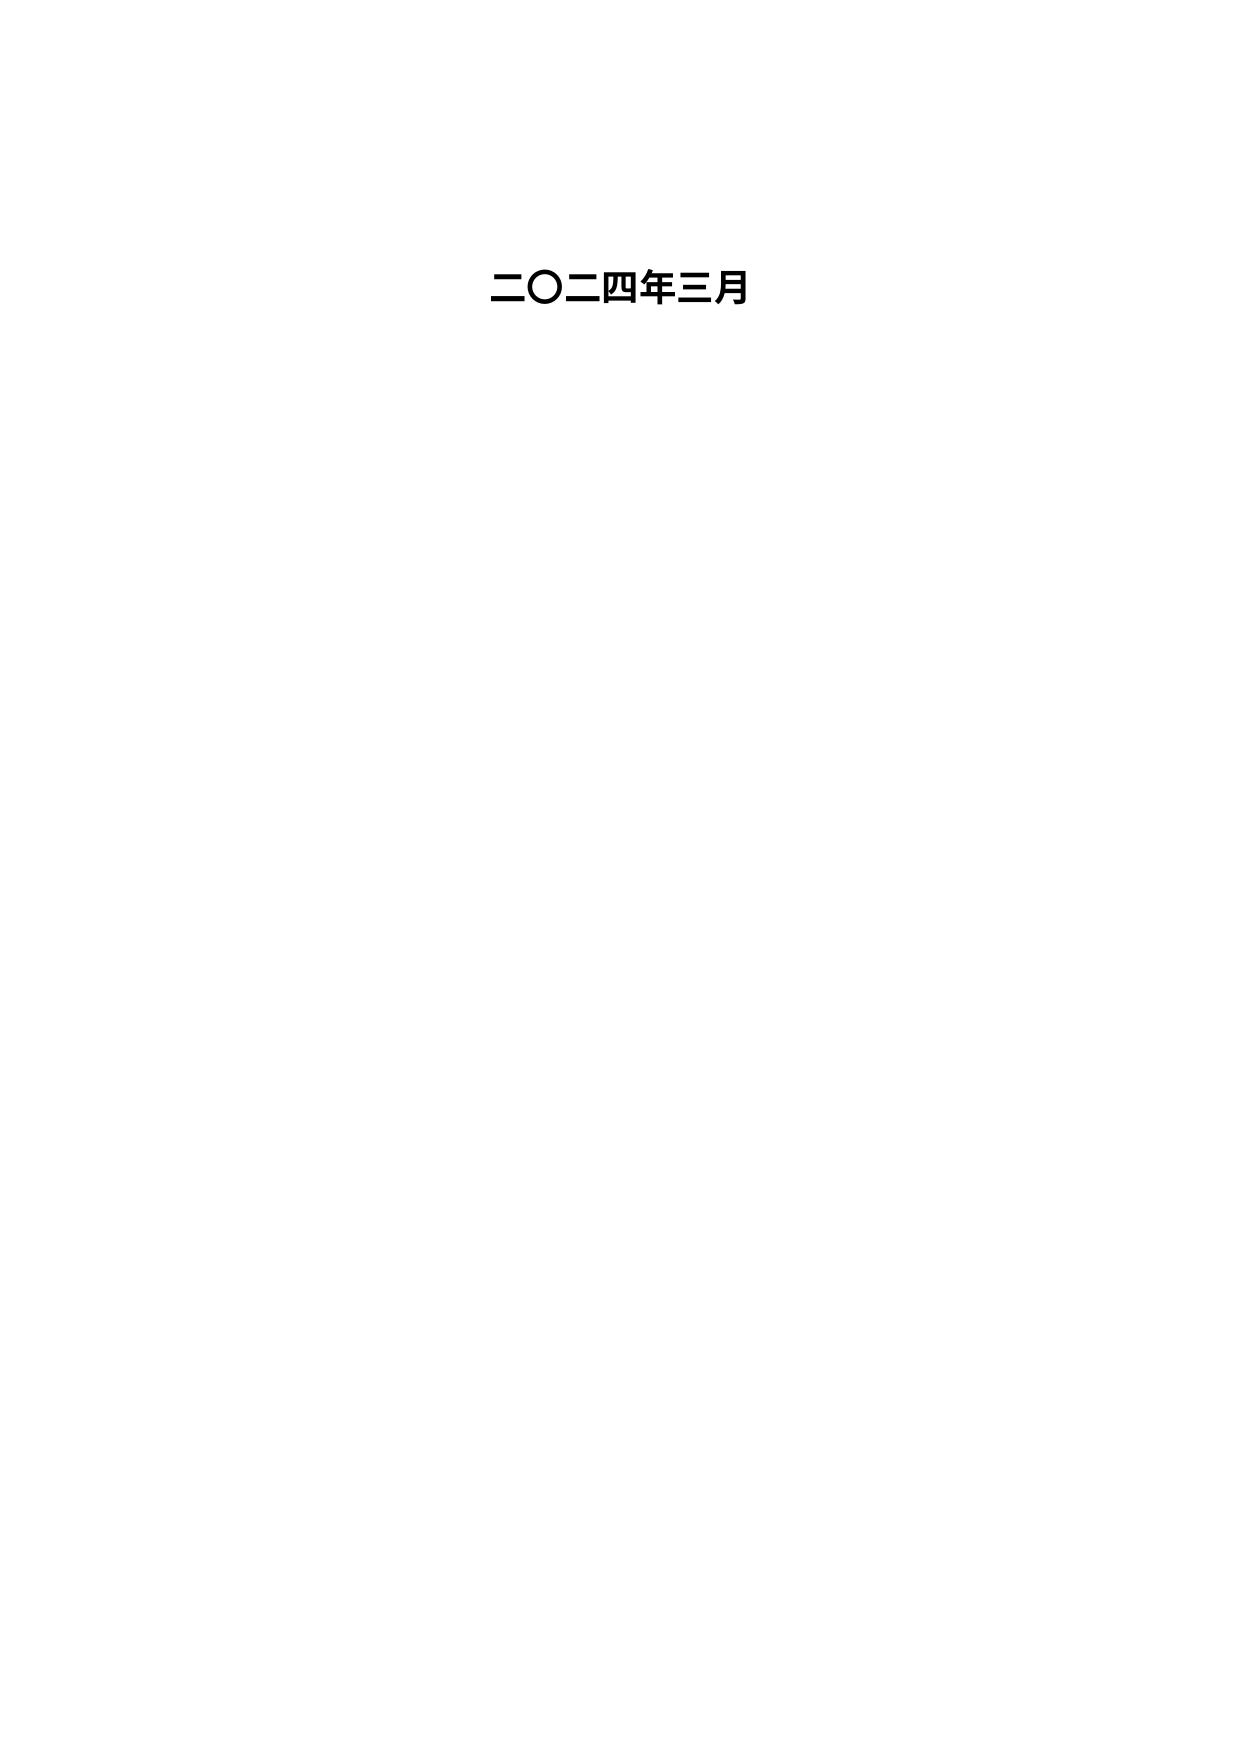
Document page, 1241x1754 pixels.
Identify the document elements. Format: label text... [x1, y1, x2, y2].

text 二〇二四年三月 [187, 252, 1053, 317]
